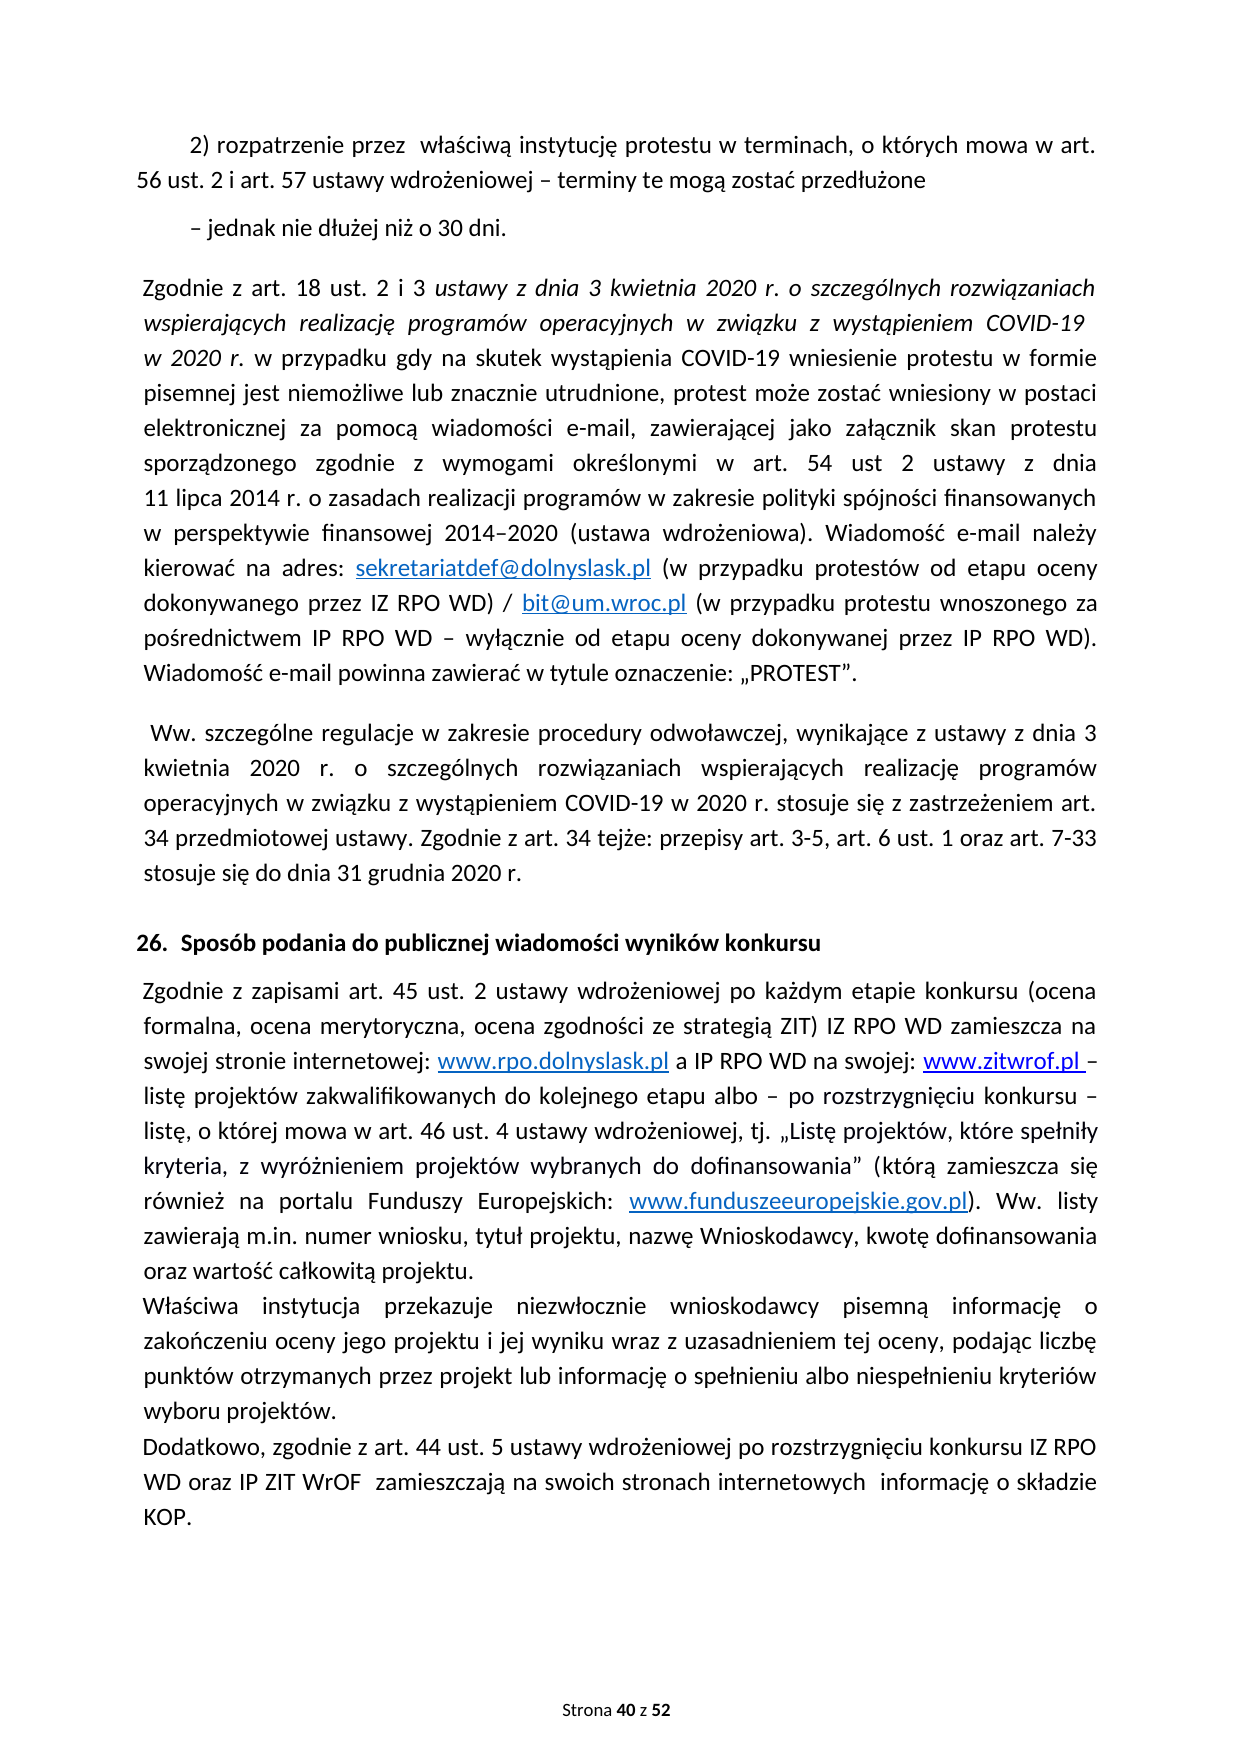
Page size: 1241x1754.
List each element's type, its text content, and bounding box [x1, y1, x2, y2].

subtitle Sposób podania do publicznej wiadomości wyników konkursu [136, 928, 1098, 958]
text Właściwa instytucja przekazuje niezwłocznie wnioskodawcy pisemną informację o zakończeniu oceny jego projektu i jej wyniku wraz z uzasadnieniem tej oceny, podając liczbę punktów otrzymanych przez projekt lub informację o spełnieniu albo niespełnieniu kryteriów wyboru projektów. [142, 1291, 1098, 1426]
text 2) rozpatrzenie przez właściwą instytucję protestu w terminach, o których mowa w art. 56 ust. 2 i art. 57 ustawy wdrożeniowej – terminy te mogą zostać przedłużone [136, 129, 1098, 195]
text Dodatkowo, zgodnie z art. 44 ust. 5 ustawy wdrożeniowej po rozstrzygnięciu konkursu IZ RPO WD oraz IP ZIT WrOF zamieszczają na swoich stronach internetowych informację o składzie KOP. [142, 1431, 1098, 1531]
text Zgodnie z art. 18 ust. 2 i 3 ustawy z dnia 3 kwietnia 2020 r. o szczególnych rozwiązaniach wspierających realizację programów operacyjnych w związku z wystąpieniem COVID-19 w 2020 r. w przypadku gdy na skutek wystąpienia COVID-19 wniesienie protestu w formie pisemnej jest niemożliwe lub znacznie utrudnione, protest może zostać wniesiony w postaci elektronicznej za pomocą wiadomości e-mail, zawierającej jako załącznik skan protestu sporządzonego zgodnie z wymogami określonymi w art. 54 ust 2 ustawy z dnia 11 lipca 2014 r. o zasadach realizacji programów w zakresie polityki spójności finansowanych w perspektywie finansowej 2014–2020 (ustawa wdrożeniowa). Wiadomość e-mail należy kierować na adres: sekretariatdef@dolnyslask.pl (w przypadku protestów od etapu oceny dokonywanego przez IZ RPO WD) / bit@um.wroc.pl (w przypadku protestu wnoszonego za pośrednictwem IP RPO WD – wyłącznie od etapu oceny dokonywanej przez IP RPO WD). Wiadomość e-mail powinna zawierać w tytule oznaczenie: „PROTEST”. [142, 272, 1098, 687]
text – jednak nie dłużej niż o 30 dni. [136, 212, 1098, 242]
text Ww. szczególne regulacje w zakresie procedury odwoławczej, wynikające z ustawy z dnia 3 kwietnia 2020 r. o szczególnych rozwiązaniach wspierających realizację programów operacyjnych w związku z wystąpieniem COVID-19 w 2020 r. stosuje się z zastrzeżeniem art. 34 przedmiotowej ustawy. Zgodnie z art. 34 tejże: przepisy art. 3-5, art. 6 ust. 1 oraz art. 7-33 stosuje się do dnia 31 grudnia 2020 r. [142, 717, 1098, 887]
text Zgodnie z zapisami art. 45 ust. 2 ustawy wdrożeniowej po każdym etapie konkursu (ocena formalna, ocena merytoryczna, ocena zgodności ze strategią ZIT) IZ RPO WD zamieszcza na swojej stronie internetowej: www.rpo.dolnyslask.pl a IP RPO WD na swojej: www.zitwrof.pl – listę projektów zakwalifikowanych do kolejnego etapu albo – po rozstrzygnięciu konkursu – listę, o której mowa w art. 46 ust. 4 ustawy wdrożeniowej, tj. „Listę projektów, które spełniły kryteria, z wyróżnieniem projektów wybranych do dofinansowania” (którą zamieszcza się również na portalu Funduszy Europejskich: www.funduszeeuropejskie.gov.pl). Ww. listy zawierają m.in. numer wniosku, tytuł projektu, nazwę Wnioskodawcy, kwotę dofinansowania oraz wartość całkowitą projektu. [142, 975, 1098, 1286]
